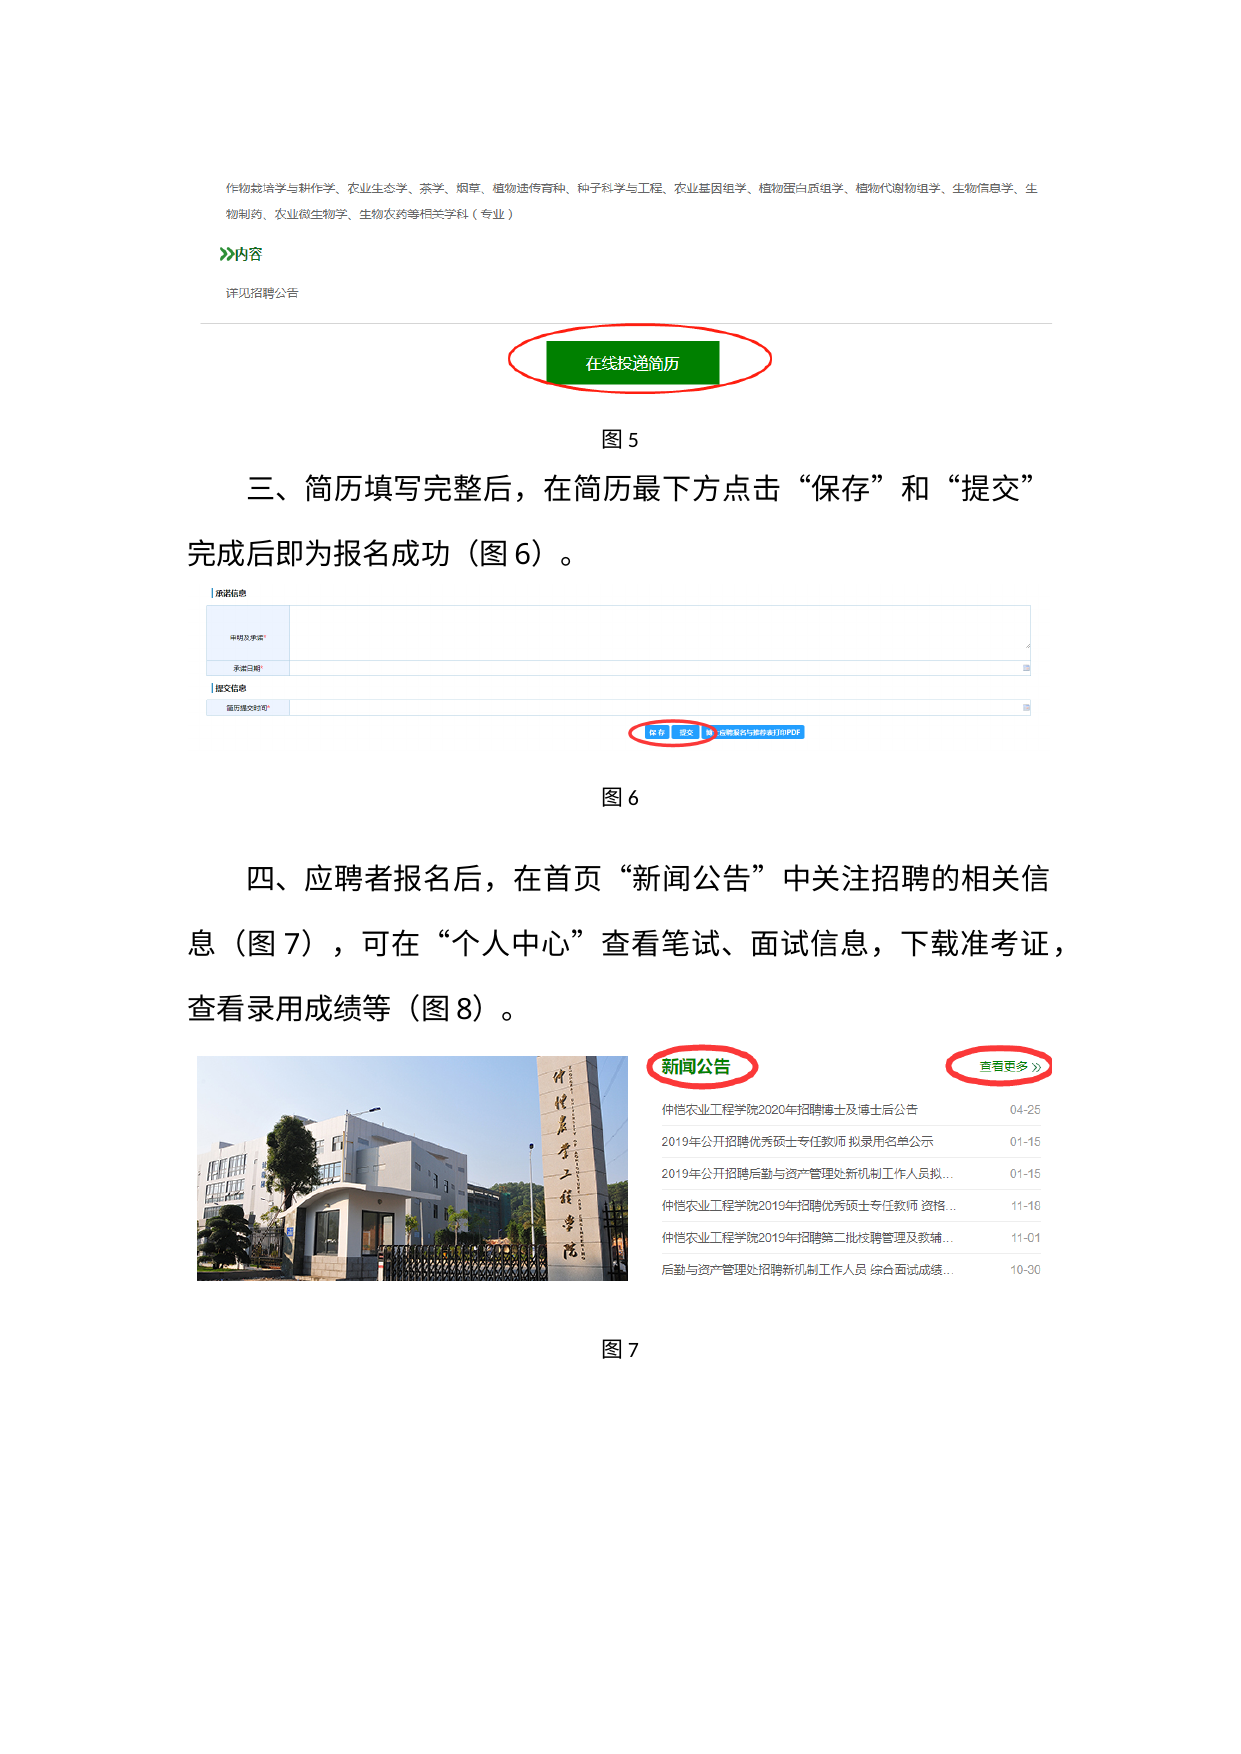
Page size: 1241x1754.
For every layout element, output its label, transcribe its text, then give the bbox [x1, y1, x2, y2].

list 应聘者报名后，在首页“新闻公告”中关注招聘的相关信息（图7），可在“个人中心”查看笔试、面试信息，下载准考证，查看录用成绩等（图8）。 [187, 844, 1053, 1039]
picture [188, 162, 1053, 404]
list 简历填写完整后，在简历最下方点击“保存”和“提交”，完成后即为报名成功（图6）。 [187, 454, 1053, 584]
list 图5 [187, 422, 1053, 454]
text 图6 [187, 779, 1053, 812]
text 图7 [187, 1332, 1053, 1364]
picture [187, 1039, 1052, 1302]
picture [187, 584, 1051, 751]
